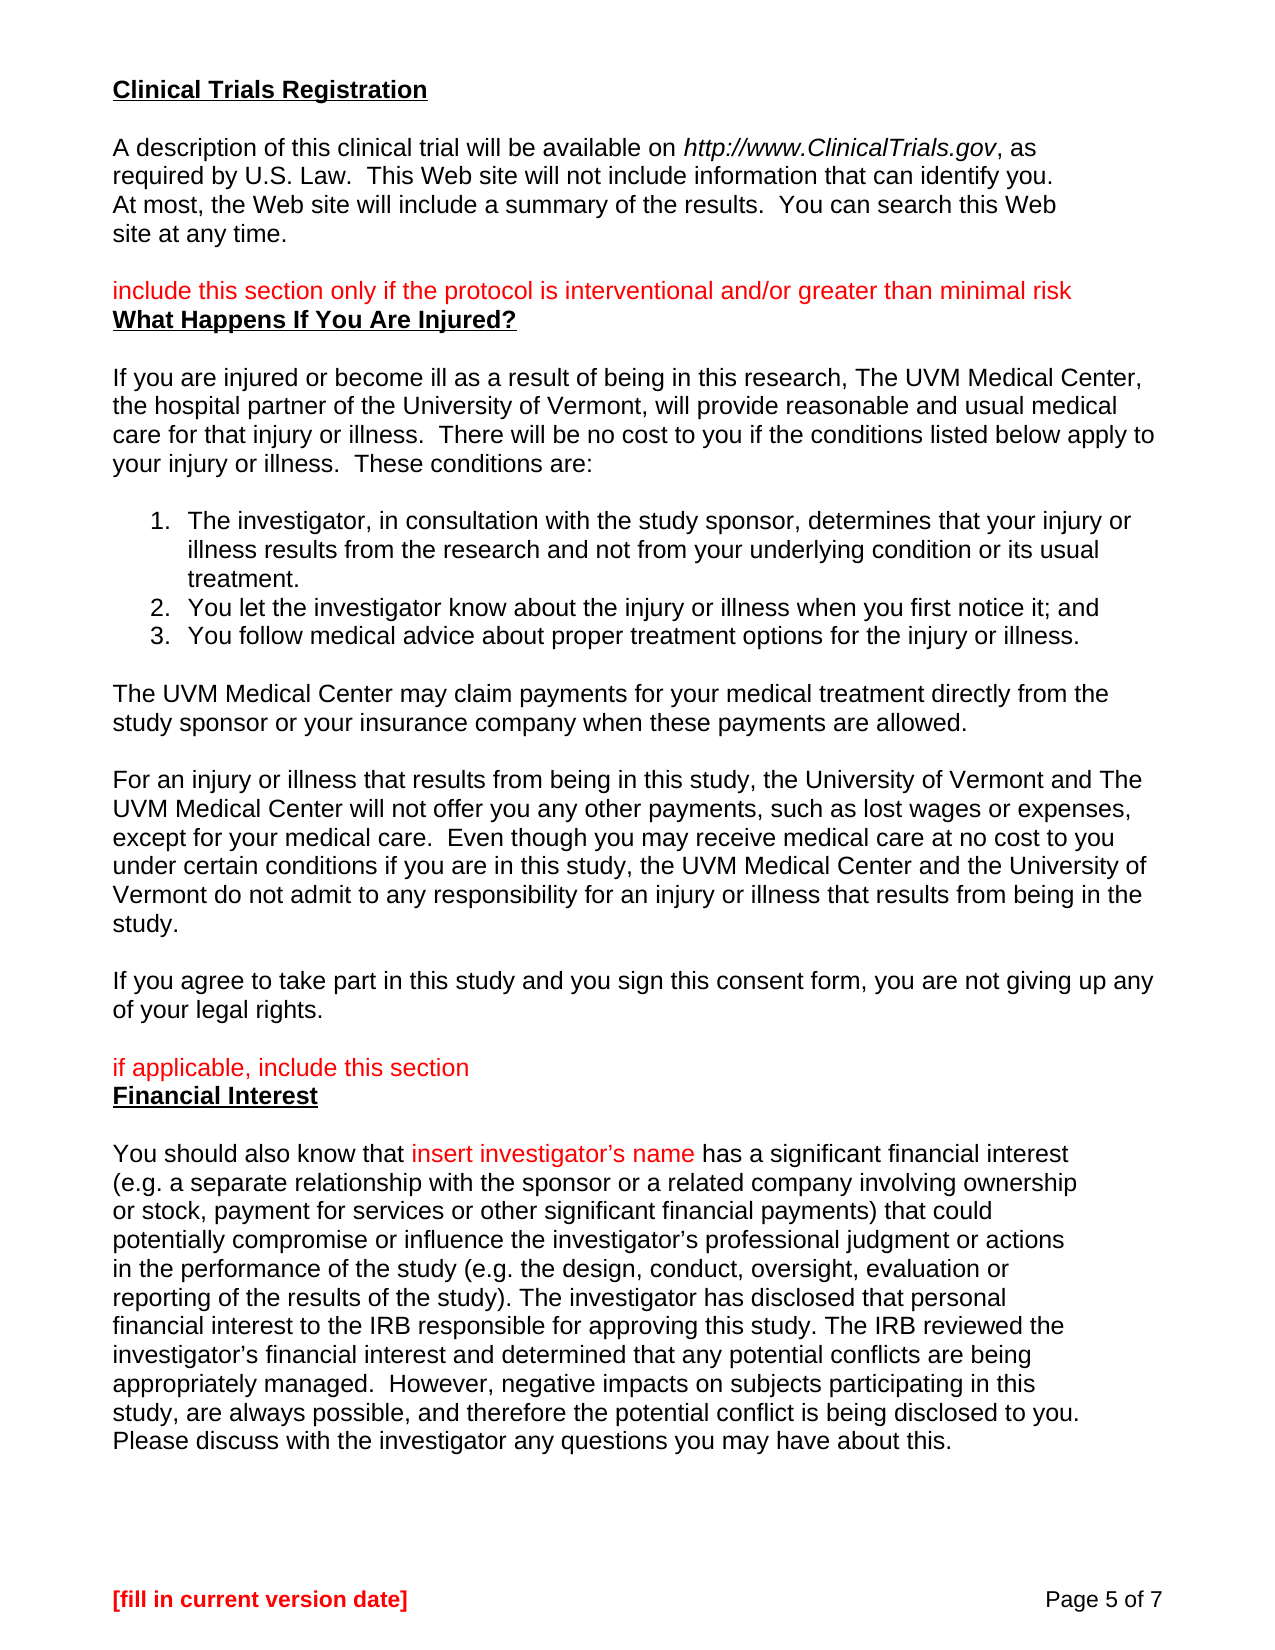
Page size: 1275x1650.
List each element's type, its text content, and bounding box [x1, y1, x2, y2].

list The investigator, in consultation with the study sponsor, determines that your injury or illness results from the research and not from your underlying condition or its usual treatment. [150, 506, 1162, 592]
list You follow medical advice about proper treatment options for the injury or illness. [150, 621, 1162, 650]
text If you agree to take part in this study and you sign this consent form, you are not giving up any of your legal rights. [112, 966, 1162, 1024]
text include this section only if the protocol is interventional and/or greater than minimal risk [112, 276, 1162, 305]
text For an injury or illness that results from being in this study, the University of Vermont and The UVM Medical Center will not offer you any other payments, such as lost wages or expenses, except for your medical care. Even though you may receive medical care at no cost to you under certain conditions if you are in this study, the UVM Medical Center and the University of Vermont do not admit to any responsibility for an injury or illness that results from being in the study. [112, 765, 1162, 937]
text if applicable, include this section [112, 1052, 1087, 1081]
text A description of this clinical trial will be available on http://www.ClinicalTrials.gov, as required by U.S. Law. This Web site will not include information that can identify you. At most, the Web site will include a summary of the results. You can search this Web site at any time. [112, 132, 1087, 247]
text Financial Interest [112, 1081, 1087, 1110]
text Clinical Trials Registration [112, 75, 1087, 104]
list You let the investigator know about the injury or illness when you first notice it; and [150, 592, 1162, 621]
text You should also know that insert investigator’s name has a significant financial interest (e.g. a separate relationship with the sponsor or a related company involving ownership or stock, payment for services or other significant financial payments) that could potentially compromise or influence the investigator’s professional judgment or actions in the performance of the study (e.g. the design, conduct, oversight, evaluation or reporting of the results of the study). The investigator has disclosed that personal financial interest to the IRB responsible for approving this study. The IRB reviewed the investigator’s financial interest and determined that any potential conflicts are being appropriately managed. However, negative impacts on subjects participating in this study, are always possible, and therefore the potential conflict is being disclosed to you. Please discuss with the investigator any questions you may have about this. [112, 1139, 1087, 1455]
text The UVM Medical Center may claim payments for your medical treatment directly from the study sponsor or your insurance company when these payments are allowed. [112, 679, 1162, 736]
text If you are injured or become ill as a result of being in this research, The UVM Medical Center, the hospital partner of the University of Vermont, will provide reasonable and usual medical care for that injury or illness. There will be no cost to you if the conditions listed below apply to your injury or illness. These conditions are: [112, 362, 1162, 477]
text What Happens If You Are Injured? [112, 305, 1162, 334]
